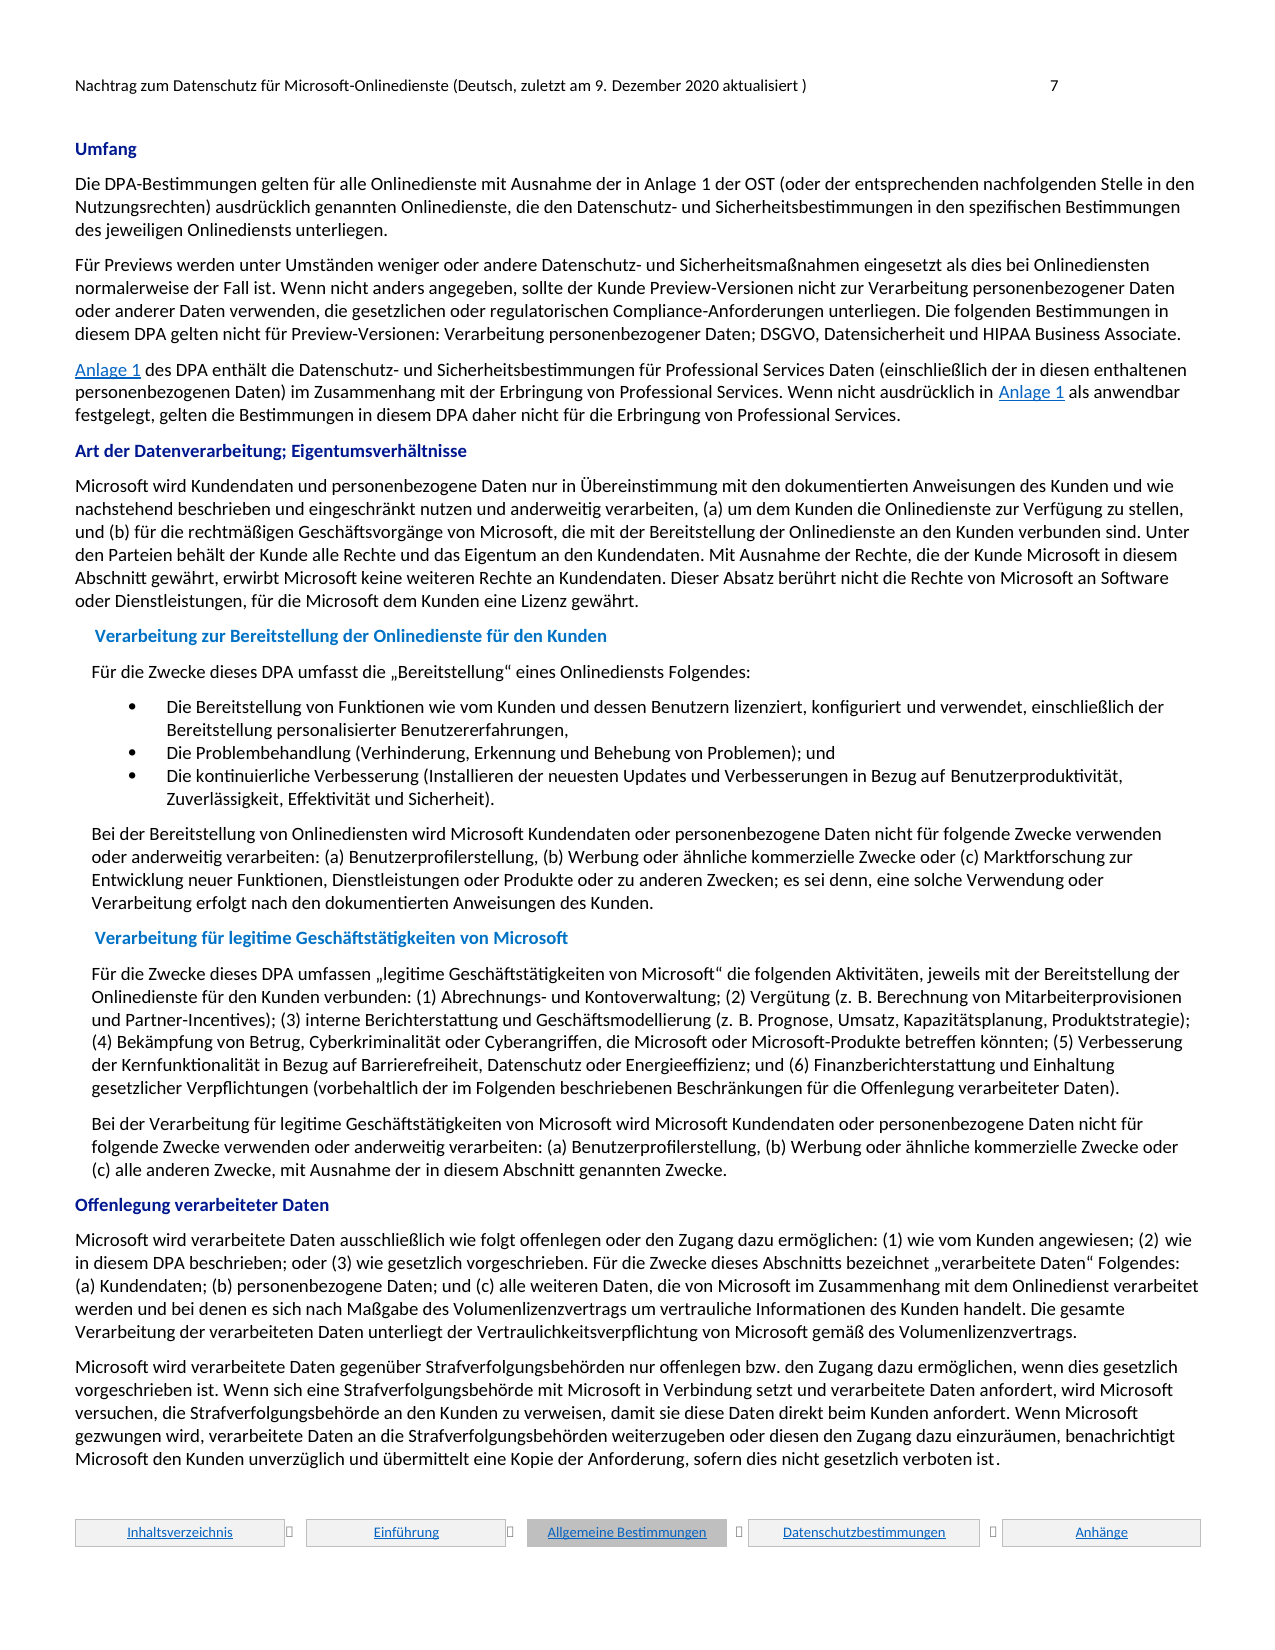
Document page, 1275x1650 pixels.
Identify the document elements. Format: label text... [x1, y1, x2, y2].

list Für Previews werden unter Umständen weniger oder andere Datenschutz- und Sicherheitsmaßnahmen eingesetzt als dies bei Onlinediensten normalerweise der Fall ist. Wenn nicht anders angegeben, sollte der Kunde Preview-Versionen nicht zur Verarbeitung personenbezogener Daten oder anderer Daten verwenden, die gesetzlichen oder regulatorischen Compliance-Anforderungen unterliegen. Die folgenden Bestimmungen in diesem DPA gelten nicht für Preview-Versionen: Verarbeitung personenbezogener Daten; DSGVO, Datensicherheit und HIPAA Business Associate. [75, 254, 1200, 345]
list Für die Zwecke dieses DPA umfassen „legitime Geschäftstätigkeiten von Microsoft“ die folgenden Aktivitäten, jeweils mit der Bereitstellung der Onlinedienste für den Kunden verbunden: (1) Abrechnungs- und Kontoverwaltung; (2) Vergütung (z. B. Berechnung von Mitarbeiterprovisionen und Partner-Incentives); (3) interne Berichterstattung und Geschäftsmodellierung (z. B. Prognose, Umsatz, Kapazitätsplanung, Produktstrategie); (4) Bekämpfung von Betrug, Cyberkriminalität oder Cyberangriffen, die Microsoft oder Microsoft-Produkte betreffen könnten; (5) Verbesserung der Kernfunktionalität in Bezug auf Barrierefreiheit, Datenschutz oder Energieeffizienz; und (6) Finanzberichterstattung und Einhaltung gesetzlicher Verpflichtungen (vorbehaltlich der im Folgenden beschriebenen Beschränkungen für die Offenlegung verarbeiteter Daten). [91, 962, 1200, 1099]
list Anlage 1 des DPA enthält die Datenschutz- und Sicherheitsbestimmungen für Professional Services Daten (einschließlich der in diesen enthaltenen personenbezogenen Daten) im Zusammenhang mit der Erbringung von Professional Services. Wenn nicht ausdrücklich in Anlage 1 als anwendbar festgelegt, gelten die Bestimmungen in diesem DPA daher nicht für die Erbringung von Professional Services. [75, 358, 1200, 427]
list Bei der Bereitstellung von Onlinediensten wird Microsoft Kundendaten oder personenbezogene Daten nicht für folgende Zwecke verwenden oder anderweitig verarbeiten: (a) Benutzerprofilerstellung, (b) Werbung oder ähnliche kommerzielle Zwecke oder (c) Marktforschung zur Entwicklung neuer Funktionen, Dienstleistungen oder Produkte oder zu anderen Zwecken; es sei denn, eine solche Verwendung oder Verarbeitung erfolgt nach den dokumentierten Anweisungen des Kunden. [91, 822, 1200, 914]
list Bei der Verarbeitung für legitime Geschäftstätigkeiten von Microsoft wird Microsoft Kundendaten oder personenbezogene Daten nicht für folgende Zwecke verwenden oder anderweitig verarbeiten: (a) Benutzerprofilerstellung, (b) Werbung oder ähnliche kommerzielle Zwecke oder (c) alle anderen Zwecke, mit Ausnahme der in diesem Abschnitt genannten Zwecke. [91, 1112, 1200, 1181]
list Die Bereitstellung von Funktionen wie vom Kunden und dessen Benutzern lizenziert, konfiguriert und verwendet, einschließlich der Bereitstellung personalisierter Benutzererfahrungen, [129, 695, 1200, 741]
list Verarbeitung für legitime Geschäftstätigkeiten von Microsoft [94, 927, 1200, 949]
list Die kontinuierliche Verbesserung (Installieren der neuesten Updates und Verbesserungen in Bezug auf Benutzerproduktivität, Zuverlässigkeit, Effektivität und Sicherheit). [129, 764, 1200, 810]
list Die Problembehandlung (Verhinderung, Erkennung und Behebung von Problemen); und [129, 741, 1200, 764]
list Für die Zwecke dieses DPA umfasst die „Bereitstellung“ eines Onlinediensts Folgendes: [91, 660, 1200, 683]
list Verarbeitung zur Bereitstellung der Onlinedienste für den Kunden [94, 624, 1200, 647]
list Die DPA-Bestimmungen gelten für alle Onlinedienste mit Ausnahme der in Anlage 1 der OST (oder der entsprechenden nachfolgenden Stelle in den Nutzungsrechten) ausdrücklich genannten Onlinedienste, die den Datenschutz- und Sicherheitsbestimmungen in den spezifischen Bestimmungen des jeweiligen Onlinediensts unterliegen. [75, 172, 1200, 241]
list Microsoft wird verarbeitete Daten gegenüber Strafverfolgungsbehörden nur offenlegen bzw. den Zugang dazu ermöglichen, wenn dies gesetzlich vorgeschrieben ist. Wenn sich eine Strafverfolgungsbehörde mit Microsoft in Verbindung setzt und verarbeitete Daten anfordert, wird Microsoft versuchen, die Strafverfolgungsbehörde an den Kunden zu verweisen, damit sie diese Daten direkt beim Kunden anfordert. Wenn Microsoft gezwungen wird, verarbeitete Daten an die Strafverfolgungsbehörden weiterzugeben oder diesen den Zugang dazu einzuräumen, benachrichtigt Microsoft den Kunden unverzüglich und übermittelt eine Kopie der Anforderung, sofern dies nicht gesetzlich verboten ist. [75, 1356, 1200, 1470]
subtitle Art der Datenverarbeitung; Eigentumsverhältnisse [75, 439, 1200, 462]
subtitle Offenlegung verarbeiteter Daten [75, 1193, 1200, 1216]
subtitle Umfang [75, 137, 1200, 160]
list Microsoft wird verarbeitete Daten ausschließlich wie folgt offenlegen oder den Zugang dazu ermöglichen: (1) wie vom Kunden angewiesen; (2) wie in diesem DPA beschrieben; oder (3) wie gesetzlich vorgeschrieben. Für die Zwecke dieses Abschnitts bezeichnet „verarbeitete Daten“ Folgendes: (a) Kundendaten; (b) personenbezogene Daten; und (c) alle weiteren Daten, die von Microsoft im Zusammenhang mit dem Onlinedienst verarbeitet werden und bei denen es sich nach Maßgabe des Volumenlizenzvertrags um vertrauliche Informationen des Kunden handelt. Die gesamte Verarbeitung der verarbeiteten Daten unterliegt der Vertraulichkeitsverpflichtung von Microsoft gemäß des Volumenlizenzvertrags. [75, 1229, 1200, 1343]
list Microsoft wird Kundendaten und personenbezogene Daten nur in Übereinstimmung mit den dokumentierten Anweisungen des Kunden und wie nachstehend beschrieben und eingeschränkt nutzen und anderweitig verarbeiten, (a) um dem Kunden die Onlinedienste zur Verfügung zu stellen, und (b) für die rechtmäßigen Geschäftsvorgänge von Microsoft, die mit der Bereitstellung der Onlinedienste an den Kunden verbunden sind. Unter den Parteien behält der Kunde alle Rechte und das Eigentum an den Kundendaten. Mit Ausnahme der Rechte, die der Kunde Microsoft in diesem Abschnitt gewährt, erwirbt Microsoft keine weiteren Rechte an Kundendaten. Dieser Absatz berührt nicht die Rechte von Microsoft an Software oder Dienstleistungen, für die Microsoft dem Kunden eine Lizenz gewährt. [75, 474, 1200, 612]
